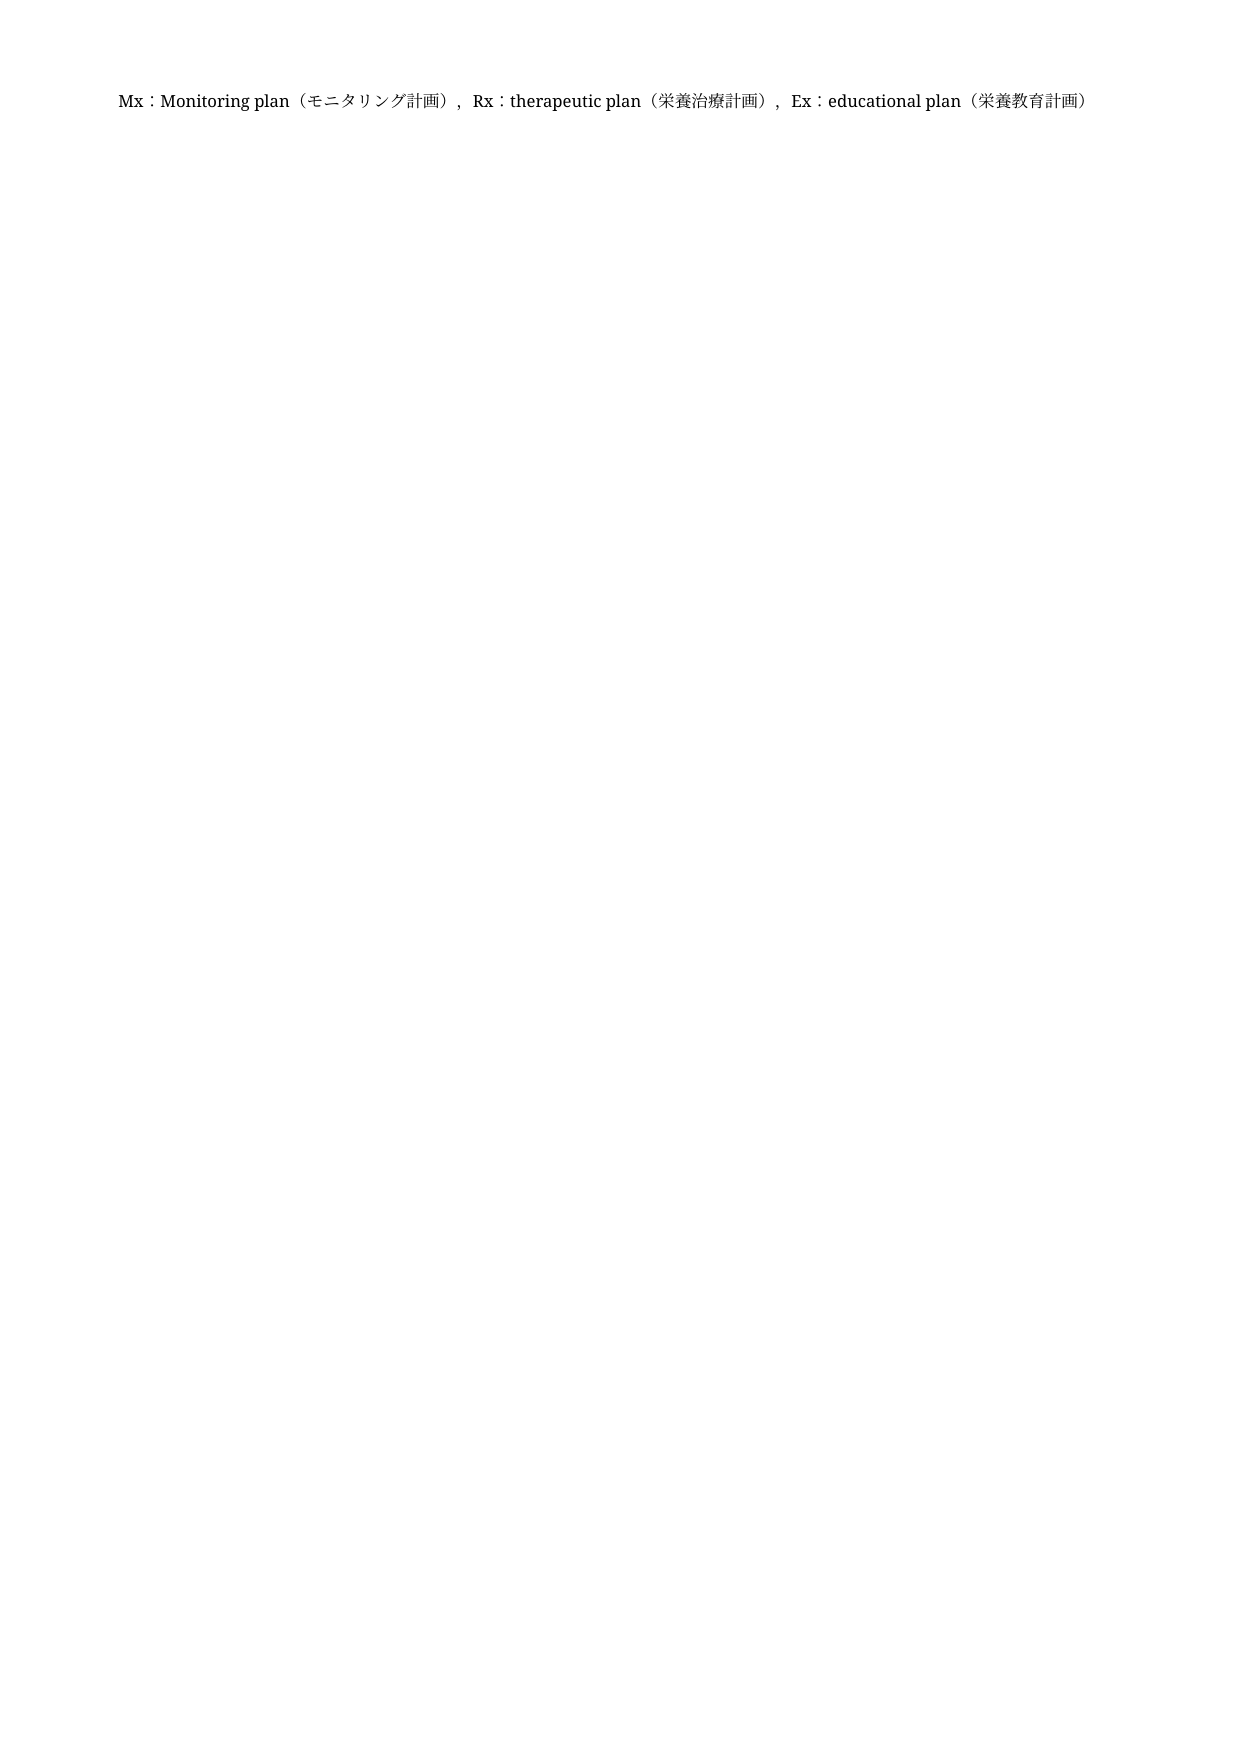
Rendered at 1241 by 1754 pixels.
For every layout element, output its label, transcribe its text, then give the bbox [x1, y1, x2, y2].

text Mx：Monitoring plan（モニタリング計画），Rx：therapeutic plan（栄養治療計画），Ex：educational plan（栄養教育計画） [118, 89, 1122, 113]
